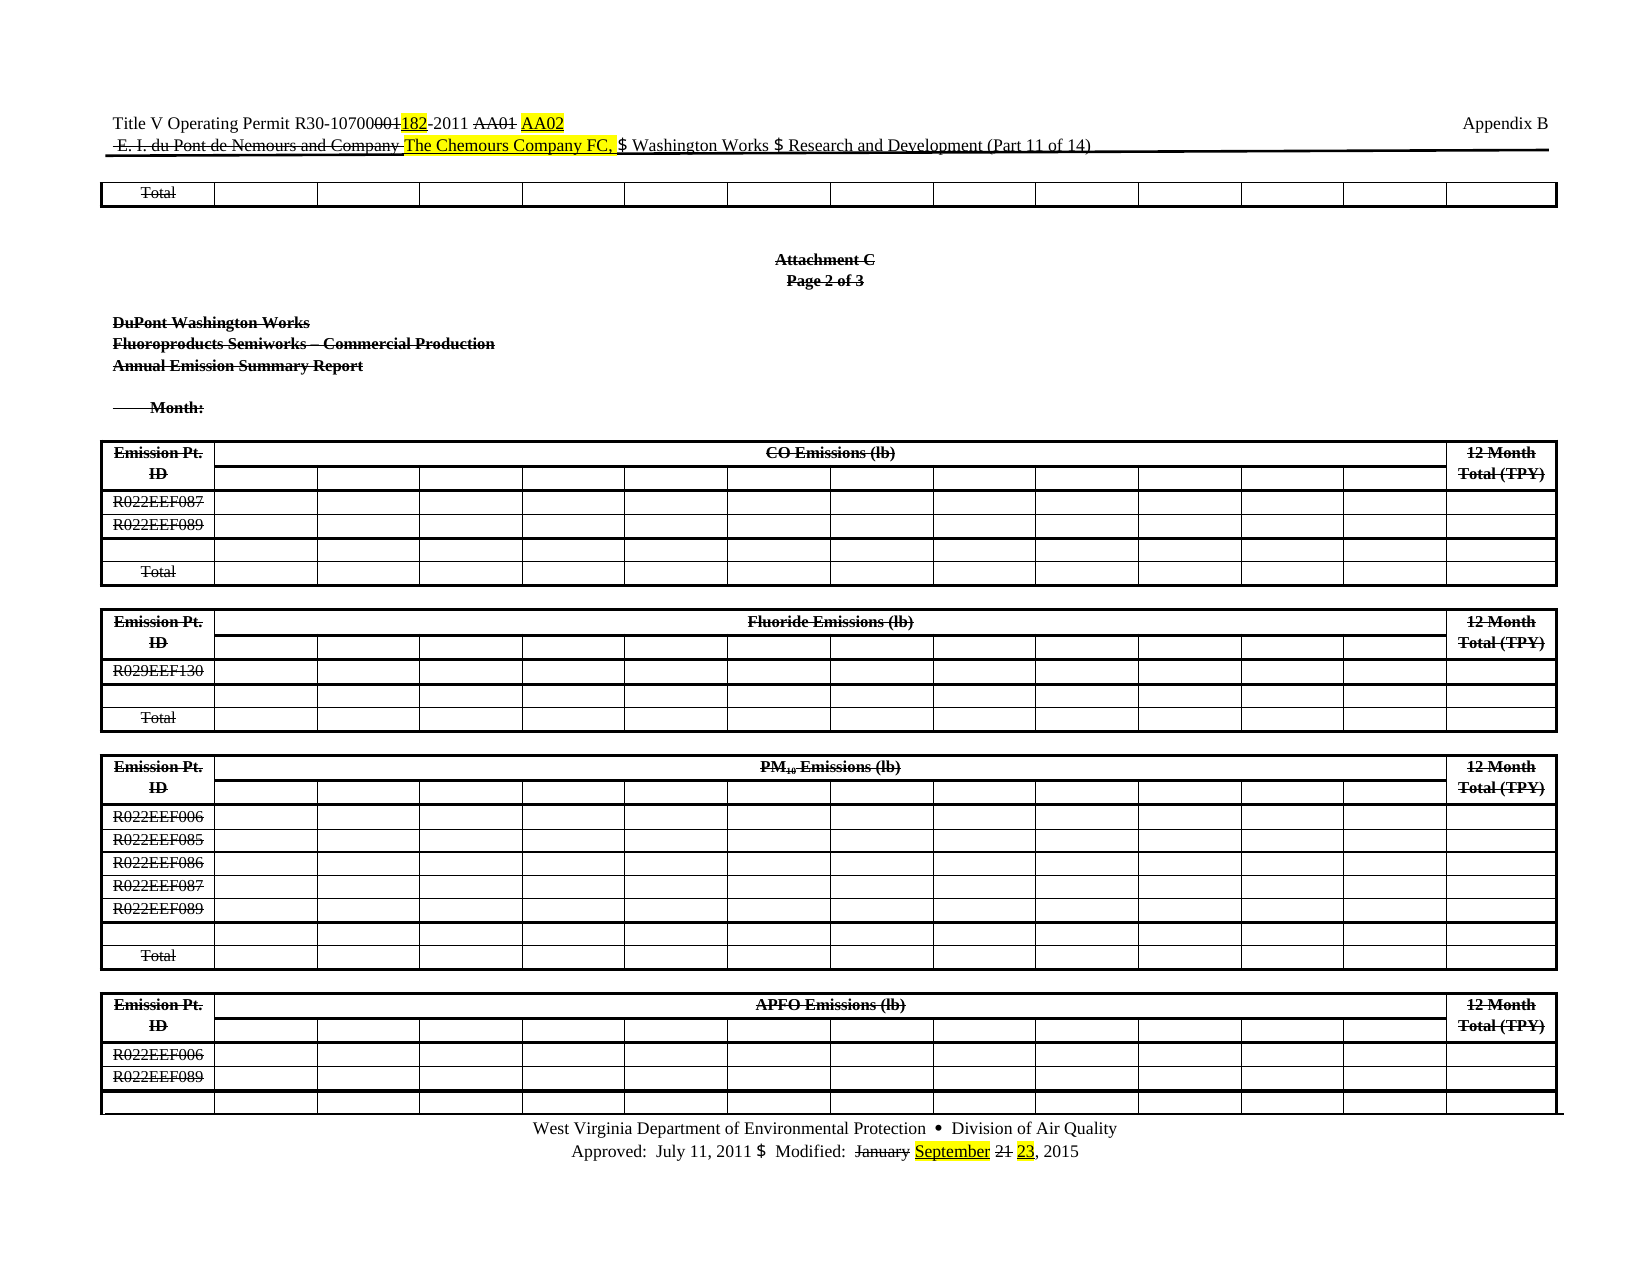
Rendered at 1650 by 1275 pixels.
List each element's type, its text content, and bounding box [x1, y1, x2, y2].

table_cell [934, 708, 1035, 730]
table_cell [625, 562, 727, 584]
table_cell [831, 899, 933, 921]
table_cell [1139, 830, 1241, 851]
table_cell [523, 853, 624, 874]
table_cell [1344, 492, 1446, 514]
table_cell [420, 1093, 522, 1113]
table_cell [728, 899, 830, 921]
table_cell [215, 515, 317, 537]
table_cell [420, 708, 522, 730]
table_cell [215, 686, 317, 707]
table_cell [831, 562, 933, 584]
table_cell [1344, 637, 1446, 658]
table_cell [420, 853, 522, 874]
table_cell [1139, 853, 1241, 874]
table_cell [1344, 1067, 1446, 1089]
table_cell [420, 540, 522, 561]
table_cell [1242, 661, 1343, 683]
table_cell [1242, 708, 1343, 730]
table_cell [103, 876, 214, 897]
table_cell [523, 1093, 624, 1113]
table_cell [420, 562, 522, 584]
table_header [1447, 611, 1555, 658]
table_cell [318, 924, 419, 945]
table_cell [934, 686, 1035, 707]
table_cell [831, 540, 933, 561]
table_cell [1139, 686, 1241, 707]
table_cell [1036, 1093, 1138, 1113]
text Page 2 of 3 [112, 271, 1537, 290]
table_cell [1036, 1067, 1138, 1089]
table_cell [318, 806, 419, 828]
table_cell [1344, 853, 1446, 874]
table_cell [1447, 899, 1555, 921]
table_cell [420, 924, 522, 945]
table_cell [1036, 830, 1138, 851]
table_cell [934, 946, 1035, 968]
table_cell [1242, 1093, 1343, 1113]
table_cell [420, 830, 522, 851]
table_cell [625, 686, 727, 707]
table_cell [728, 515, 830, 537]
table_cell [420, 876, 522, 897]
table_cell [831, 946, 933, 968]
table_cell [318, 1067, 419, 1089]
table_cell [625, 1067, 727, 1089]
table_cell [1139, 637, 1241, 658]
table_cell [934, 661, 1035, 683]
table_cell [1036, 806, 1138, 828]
text DuPont Washington Works [112, 313, 1537, 332]
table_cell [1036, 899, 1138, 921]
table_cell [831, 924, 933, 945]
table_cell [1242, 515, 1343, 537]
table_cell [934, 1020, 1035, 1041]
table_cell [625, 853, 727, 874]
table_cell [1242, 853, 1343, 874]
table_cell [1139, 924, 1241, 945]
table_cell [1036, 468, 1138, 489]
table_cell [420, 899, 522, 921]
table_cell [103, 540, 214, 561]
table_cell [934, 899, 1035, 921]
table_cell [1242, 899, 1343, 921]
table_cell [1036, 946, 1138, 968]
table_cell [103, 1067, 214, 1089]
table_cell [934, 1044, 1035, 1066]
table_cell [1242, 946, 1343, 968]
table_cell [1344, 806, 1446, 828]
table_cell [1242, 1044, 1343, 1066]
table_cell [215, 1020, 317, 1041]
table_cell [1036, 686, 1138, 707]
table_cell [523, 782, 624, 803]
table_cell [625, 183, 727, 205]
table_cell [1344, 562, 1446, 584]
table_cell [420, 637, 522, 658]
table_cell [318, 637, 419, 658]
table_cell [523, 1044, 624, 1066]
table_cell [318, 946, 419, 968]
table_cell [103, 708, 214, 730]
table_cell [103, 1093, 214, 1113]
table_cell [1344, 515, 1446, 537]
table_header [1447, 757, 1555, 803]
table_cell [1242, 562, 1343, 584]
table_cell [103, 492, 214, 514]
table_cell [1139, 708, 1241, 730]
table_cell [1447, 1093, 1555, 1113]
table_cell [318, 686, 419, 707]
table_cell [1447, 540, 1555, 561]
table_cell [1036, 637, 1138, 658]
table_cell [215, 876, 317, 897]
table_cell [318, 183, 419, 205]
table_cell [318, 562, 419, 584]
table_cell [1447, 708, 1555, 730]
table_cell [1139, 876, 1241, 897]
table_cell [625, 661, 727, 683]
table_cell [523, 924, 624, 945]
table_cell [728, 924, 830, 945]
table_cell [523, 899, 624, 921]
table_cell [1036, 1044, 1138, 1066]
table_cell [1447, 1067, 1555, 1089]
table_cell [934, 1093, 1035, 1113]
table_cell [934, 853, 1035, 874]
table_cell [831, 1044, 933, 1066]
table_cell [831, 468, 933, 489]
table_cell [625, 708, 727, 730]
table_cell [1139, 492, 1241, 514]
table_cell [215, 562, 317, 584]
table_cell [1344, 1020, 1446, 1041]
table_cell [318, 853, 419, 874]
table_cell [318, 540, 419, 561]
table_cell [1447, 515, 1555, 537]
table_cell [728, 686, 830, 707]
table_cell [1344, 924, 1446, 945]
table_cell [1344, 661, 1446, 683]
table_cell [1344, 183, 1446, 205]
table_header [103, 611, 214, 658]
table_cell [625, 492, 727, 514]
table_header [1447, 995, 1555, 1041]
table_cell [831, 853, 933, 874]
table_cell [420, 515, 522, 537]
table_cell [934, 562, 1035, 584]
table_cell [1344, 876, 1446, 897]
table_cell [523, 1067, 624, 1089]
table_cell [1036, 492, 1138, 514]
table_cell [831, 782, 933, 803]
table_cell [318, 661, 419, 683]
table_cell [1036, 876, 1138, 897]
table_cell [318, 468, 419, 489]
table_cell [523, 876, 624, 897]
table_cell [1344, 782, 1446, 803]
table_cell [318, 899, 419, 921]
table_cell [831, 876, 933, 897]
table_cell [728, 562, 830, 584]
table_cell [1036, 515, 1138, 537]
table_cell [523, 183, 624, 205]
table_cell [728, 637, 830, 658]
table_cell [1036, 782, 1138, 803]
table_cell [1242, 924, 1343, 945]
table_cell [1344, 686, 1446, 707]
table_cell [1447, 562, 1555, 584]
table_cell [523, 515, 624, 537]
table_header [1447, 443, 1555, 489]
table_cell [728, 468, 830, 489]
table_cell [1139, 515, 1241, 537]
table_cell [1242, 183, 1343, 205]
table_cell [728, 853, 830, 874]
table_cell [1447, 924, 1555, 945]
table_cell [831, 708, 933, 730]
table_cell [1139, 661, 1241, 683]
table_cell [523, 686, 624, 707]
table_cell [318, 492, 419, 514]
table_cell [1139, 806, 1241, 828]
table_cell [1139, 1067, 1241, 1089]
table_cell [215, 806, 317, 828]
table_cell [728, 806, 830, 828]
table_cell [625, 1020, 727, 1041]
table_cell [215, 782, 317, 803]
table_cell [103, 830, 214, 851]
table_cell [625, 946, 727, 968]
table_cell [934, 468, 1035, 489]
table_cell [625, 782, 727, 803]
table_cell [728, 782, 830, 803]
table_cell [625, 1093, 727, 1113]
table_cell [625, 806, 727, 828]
text Annual Emission Summary Report [112, 355, 1537, 374]
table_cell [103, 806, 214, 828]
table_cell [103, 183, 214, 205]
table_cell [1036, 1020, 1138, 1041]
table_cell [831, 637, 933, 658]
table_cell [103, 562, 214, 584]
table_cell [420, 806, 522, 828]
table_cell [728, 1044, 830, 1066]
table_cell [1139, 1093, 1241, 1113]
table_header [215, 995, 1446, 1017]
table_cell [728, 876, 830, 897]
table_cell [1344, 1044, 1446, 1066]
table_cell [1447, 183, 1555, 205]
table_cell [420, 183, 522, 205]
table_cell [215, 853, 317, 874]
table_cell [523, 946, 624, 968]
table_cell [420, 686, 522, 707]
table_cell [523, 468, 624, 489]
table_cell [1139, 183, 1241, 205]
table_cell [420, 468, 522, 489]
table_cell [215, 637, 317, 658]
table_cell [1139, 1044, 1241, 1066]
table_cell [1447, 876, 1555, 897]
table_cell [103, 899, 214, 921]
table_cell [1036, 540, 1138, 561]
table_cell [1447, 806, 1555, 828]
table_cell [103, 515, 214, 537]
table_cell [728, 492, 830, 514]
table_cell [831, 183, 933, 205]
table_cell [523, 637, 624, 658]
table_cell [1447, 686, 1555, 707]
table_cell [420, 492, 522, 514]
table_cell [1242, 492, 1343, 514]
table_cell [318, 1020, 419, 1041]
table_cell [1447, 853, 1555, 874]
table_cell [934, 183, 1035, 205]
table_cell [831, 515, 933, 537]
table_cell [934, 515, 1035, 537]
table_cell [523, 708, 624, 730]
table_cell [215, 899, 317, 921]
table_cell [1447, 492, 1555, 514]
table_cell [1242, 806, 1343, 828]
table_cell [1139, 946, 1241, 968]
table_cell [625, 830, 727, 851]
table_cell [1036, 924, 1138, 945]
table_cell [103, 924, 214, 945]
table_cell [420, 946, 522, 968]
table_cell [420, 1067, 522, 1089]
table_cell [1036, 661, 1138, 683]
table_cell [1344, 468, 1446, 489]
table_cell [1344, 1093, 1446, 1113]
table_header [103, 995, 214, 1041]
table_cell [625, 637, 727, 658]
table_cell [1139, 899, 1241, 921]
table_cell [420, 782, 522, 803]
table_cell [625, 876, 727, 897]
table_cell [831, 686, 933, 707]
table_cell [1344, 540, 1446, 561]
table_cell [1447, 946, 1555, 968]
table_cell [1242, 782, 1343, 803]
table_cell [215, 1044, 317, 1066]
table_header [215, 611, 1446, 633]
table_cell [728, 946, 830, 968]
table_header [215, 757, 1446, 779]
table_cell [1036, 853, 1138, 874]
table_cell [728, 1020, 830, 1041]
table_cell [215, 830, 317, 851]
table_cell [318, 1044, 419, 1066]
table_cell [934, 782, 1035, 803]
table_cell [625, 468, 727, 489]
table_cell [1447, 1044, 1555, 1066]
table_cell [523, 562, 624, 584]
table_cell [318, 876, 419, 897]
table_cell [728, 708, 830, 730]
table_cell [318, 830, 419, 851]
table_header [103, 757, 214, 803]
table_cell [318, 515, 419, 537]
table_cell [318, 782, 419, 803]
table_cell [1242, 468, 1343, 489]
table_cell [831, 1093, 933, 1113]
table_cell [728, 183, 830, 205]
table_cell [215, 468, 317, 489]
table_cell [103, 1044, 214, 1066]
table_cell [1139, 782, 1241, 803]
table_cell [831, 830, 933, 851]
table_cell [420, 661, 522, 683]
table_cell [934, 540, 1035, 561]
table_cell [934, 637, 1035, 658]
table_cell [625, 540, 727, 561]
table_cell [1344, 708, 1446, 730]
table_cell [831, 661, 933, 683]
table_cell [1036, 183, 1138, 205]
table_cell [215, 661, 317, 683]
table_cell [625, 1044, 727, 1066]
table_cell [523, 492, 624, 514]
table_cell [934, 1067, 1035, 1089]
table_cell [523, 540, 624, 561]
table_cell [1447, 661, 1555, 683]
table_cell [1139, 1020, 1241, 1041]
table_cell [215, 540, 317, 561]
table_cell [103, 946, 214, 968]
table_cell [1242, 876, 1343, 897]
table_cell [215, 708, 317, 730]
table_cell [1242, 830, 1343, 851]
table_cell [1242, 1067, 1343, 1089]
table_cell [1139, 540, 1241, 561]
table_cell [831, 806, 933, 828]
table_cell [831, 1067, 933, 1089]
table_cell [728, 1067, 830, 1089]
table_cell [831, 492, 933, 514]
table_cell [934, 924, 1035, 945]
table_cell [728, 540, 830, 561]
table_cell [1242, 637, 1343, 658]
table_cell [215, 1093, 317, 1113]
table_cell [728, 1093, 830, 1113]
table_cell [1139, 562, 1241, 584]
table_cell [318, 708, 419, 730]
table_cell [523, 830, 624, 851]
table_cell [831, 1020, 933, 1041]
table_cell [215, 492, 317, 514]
text Fluoroproducts Semiworks – Commercial Production [112, 334, 1537, 353]
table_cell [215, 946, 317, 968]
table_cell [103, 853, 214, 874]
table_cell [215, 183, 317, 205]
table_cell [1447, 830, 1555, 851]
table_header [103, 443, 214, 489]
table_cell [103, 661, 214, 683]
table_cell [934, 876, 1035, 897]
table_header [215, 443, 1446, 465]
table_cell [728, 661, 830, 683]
text Attachment C [112, 250, 1537, 269]
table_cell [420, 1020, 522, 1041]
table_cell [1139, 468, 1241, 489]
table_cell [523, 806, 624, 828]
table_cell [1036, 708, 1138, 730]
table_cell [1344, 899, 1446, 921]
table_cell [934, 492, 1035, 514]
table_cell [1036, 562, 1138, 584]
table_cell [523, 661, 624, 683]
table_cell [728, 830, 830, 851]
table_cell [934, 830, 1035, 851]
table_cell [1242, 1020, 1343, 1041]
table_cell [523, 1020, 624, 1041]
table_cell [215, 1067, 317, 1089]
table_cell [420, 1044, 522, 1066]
text Month: [112, 397, 1537, 417]
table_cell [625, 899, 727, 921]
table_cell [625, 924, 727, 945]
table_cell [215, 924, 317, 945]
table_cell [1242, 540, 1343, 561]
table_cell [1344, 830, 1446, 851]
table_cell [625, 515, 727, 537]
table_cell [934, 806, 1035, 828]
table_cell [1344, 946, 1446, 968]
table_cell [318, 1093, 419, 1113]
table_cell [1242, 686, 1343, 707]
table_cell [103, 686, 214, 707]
